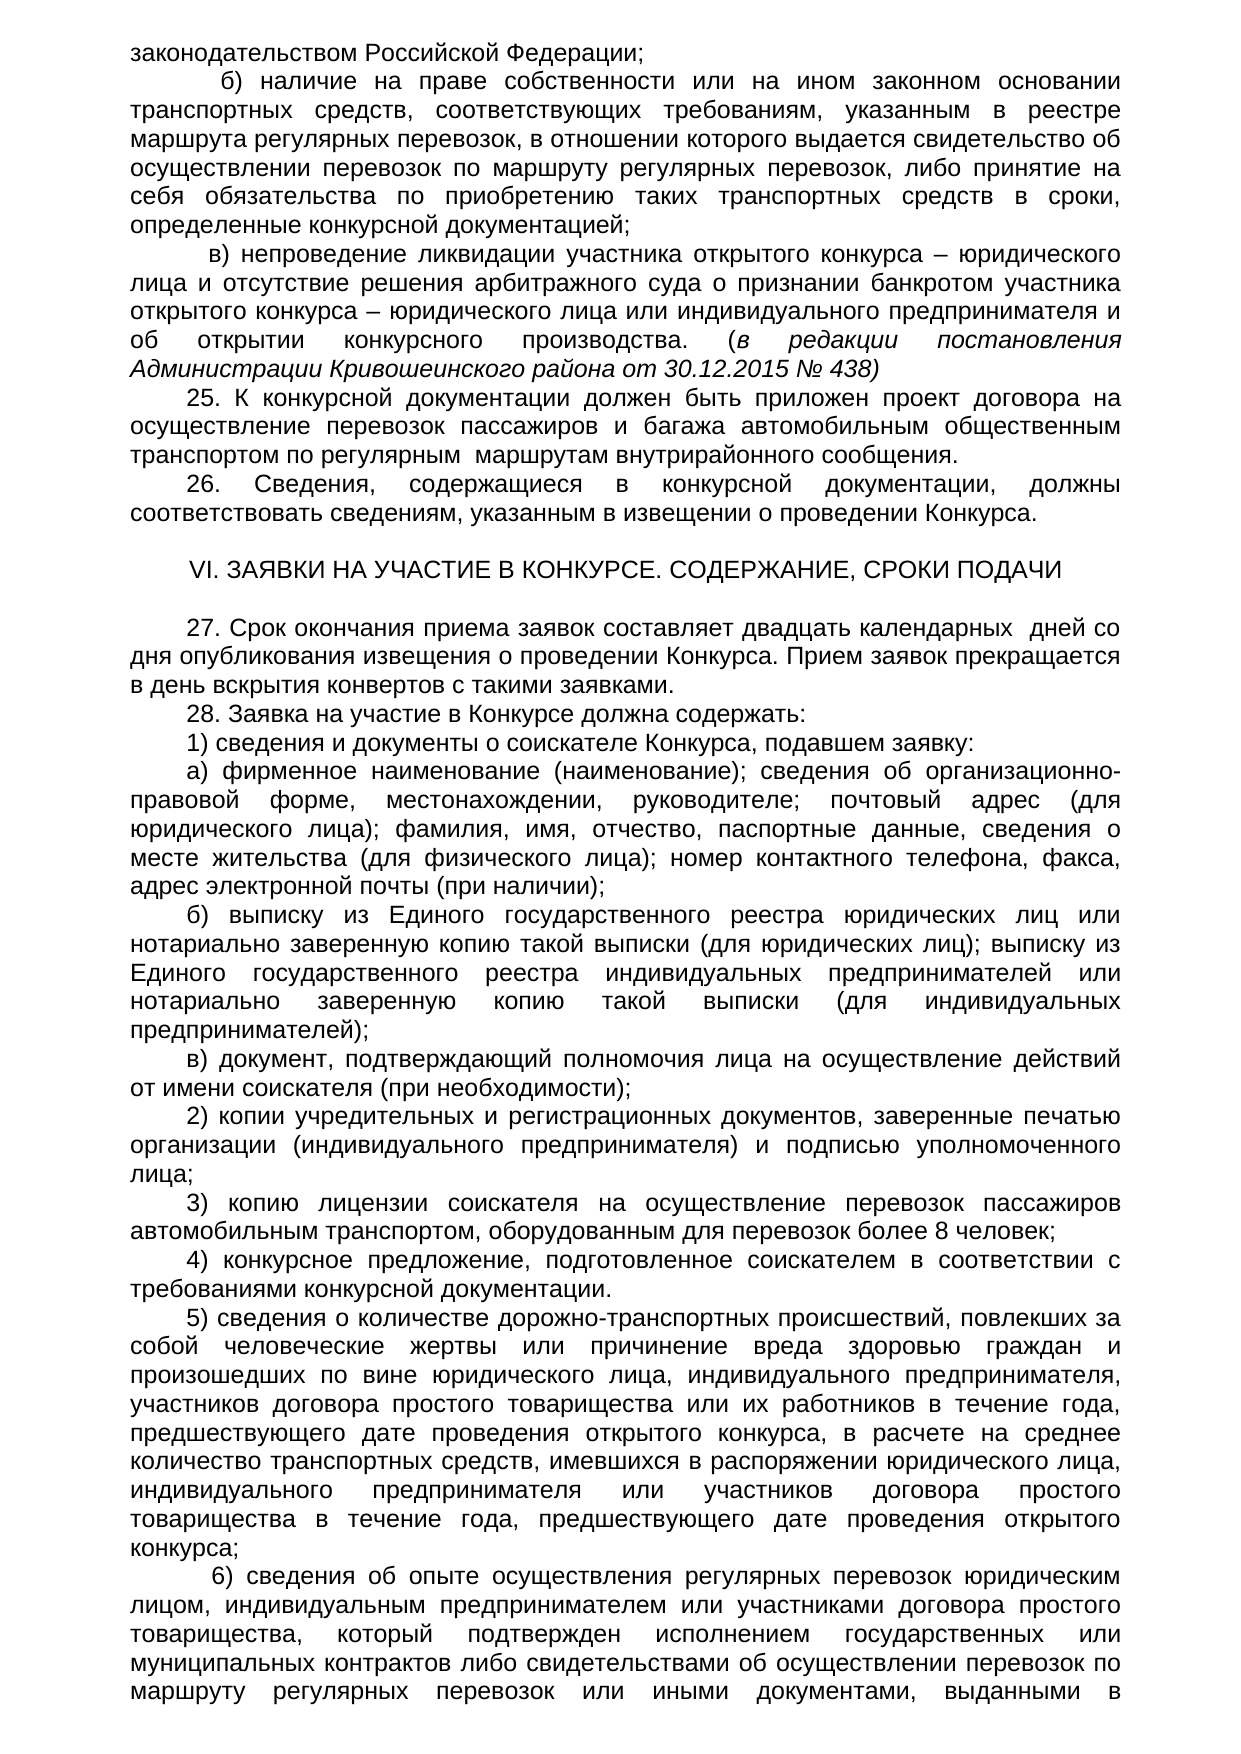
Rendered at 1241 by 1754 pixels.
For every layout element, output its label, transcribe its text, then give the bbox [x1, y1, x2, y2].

text а) фирменное наименование (наименование); сведения об организационно-правовой форме, местонахождении, руководителе; почтовый адрес (для юридического лица); фамилия, имя, отчество, паспортные данные, сведения о месте жительства (для физического лица); номер контактного телефона, факса, адрес электронной почты (при наличии); [130, 756, 1122, 900]
text 4) конкурсное предложение, подготовленное соискателем в соответствии с требованиями конкурсной документации. [130, 1245, 1122, 1302]
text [130, 37, 1122, 66]
text 3) копию лицензии соискателя на осуществление перевозок пассажиров автомобильным транспортом, оборудованным для перевозок более 8 человек; [130, 1187, 1122, 1245]
text 26. Сведения, содержащиеся в конкурсной документации, должны соответствовать сведениям, указанным в извещении о проведении Конкурса. [130, 469, 1122, 526]
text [130, 1561, 1122, 1705]
text 25. К конкурсной документации должен быть приложен проект договора на осуществление перевозок пассажиров и багажа автомобильным общественным транспортом по регулярным маршрутам внутрирайонного сообщения. [130, 382, 1122, 469]
text 2) копии учредительных и регистрационных документов, заверенные печатью организации (индивидуального предпринимателя) и подписью уполномоченного лица; [130, 1101, 1122, 1187]
text в) непроведение ликвидации участника открытого конкурса – юридического лица и отсутствие решения арбитражного суда о признании банкротом участника открытого конкурса – юридического лица или индивидуального предпринимателя и об открытии конкурсного производства. (в редакции постановления Администрации Кривошеинского района от 30.12.2015 № 438) [130, 239, 1122, 382]
text б) наличие на праве собственности или на ином законном основании транспортных средств, соответствующих требованиям, указанным в реестре маршрута регулярных перевозок, в отношении которого выдается свидетельство об осуществлении перевозок по маршруту регулярных перевозок, либо принятие на себя обязательства по приобретению таких транспортных средств в сроки, определенные конкурсной документацией; [130, 66, 1122, 239]
text 1) сведения и документы о соискателе Конкурса, подавшем заявку: [130, 727, 1122, 756]
text б) выписку из Единого государственного реестра юридических лиц или нотариально заверенную копию такой выписки (для юридических лиц); выписку из Единого государственного реестра индивидуальных предпринимателей или нотариально заверенную копию такой выписки (для индивидуальных предпринимателей); [130, 900, 1122, 1044]
text 28. Заявка на участие в Конкурсе должна содержать: [130, 699, 1122, 727]
text VI. ЗАЯВКИ НА УЧАСТИЕ В КОНКУРСЕ. СОДЕРЖАНИЕ, СРОКИ ПОДАЧИ [130, 555, 1122, 584]
text 27. Срок окончания приема заявок составляет двадцать календарных дней со дня опубликования извещения о проведении Конкурса. Прием заявок прекращается в день вскрытия конвертов с такими заявками. [130, 612, 1122, 699]
text 5) сведения о количестве дорожно-транспортных происшествий, повлекших за собой человеческие жертвы или причинение вреда здоровью граждан и произошедших по вине юридического лица, индивидуального предпринимателя, участников договора простого товарищества или их работников в течение года, предшествующего дате проведения открытого конкурса, в расчете на среднее количество транспортных средств, имевшихся в распоряжении юридического лица, индивидуального предпринимателя или участников договора простого товарищества в течение года, предшествующего дате проведения открытого конкурса; [130, 1302, 1122, 1561]
text в) документ, подтверждающий полномочия лица на осуществление действий от имени соискателя (при необходимости); [130, 1044, 1122, 1101]
